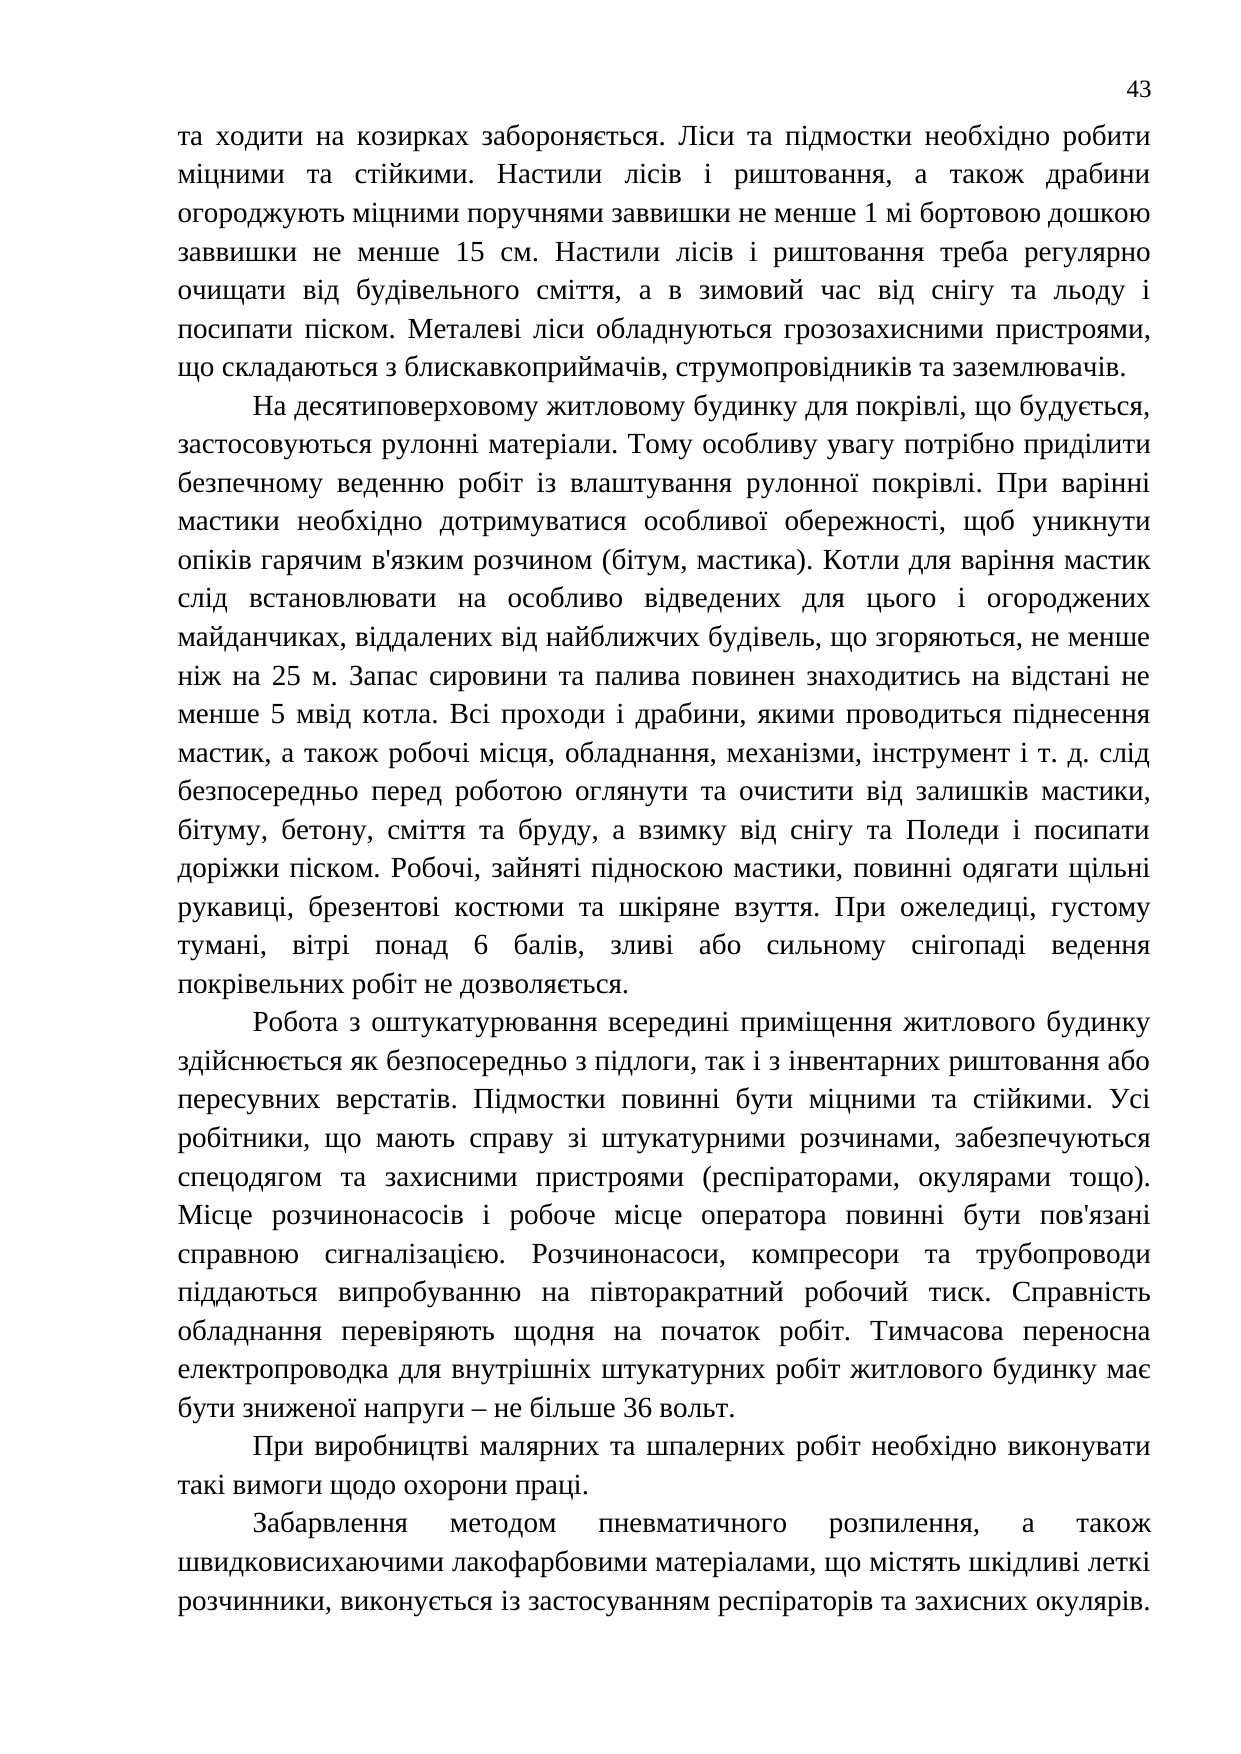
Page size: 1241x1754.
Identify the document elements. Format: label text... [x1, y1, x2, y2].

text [177, 118, 1152, 383]
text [177, 1506, 1152, 1616]
text Робота з оштукатурювання всередині приміщення житлового будинку здійснюється як безпосередньо з підлоги, так і з інвентарних риштовання або пересувних верстатів. Підмостки повинні бути міцними та стійкими. Усі робітники, що мають справу зі штукатурними розчинами, забезпечуються спецодягом та захисними пристроями (респіраторами, окулярами тощо). Місце розчинонасосів і робоче місце оператора повинні бути пов'язані справною сигналізацією. Розчинонасоси, компресори та трубопроводи піддаються випробуванню на півторакратний робочий тиск. Справність обладнання перевіряють щодня на початок робіт. Тимчасова переносна електропроводка для внутрішніх штукатурних робіт житлового будинку має бути зниженої напруги – не більше 36 вольт. [177, 1004, 1152, 1423]
text При виробництві малярних та шпалерних робіт необхідно виконувати такі вимоги щодо охорони праці. [177, 1428, 1152, 1501]
text На десятиповерховому житловому будинку для покрівлі, що будується, застосовуються рулонні матеріали. Тому особливу увагу потрібно приділити безпечному веденню робіт із влаштування рулонної покрівлі. При варінні мастики необхідно дотримуватися особливої обережності, щоб уникнути опіків гарячим в'язким розчином (бітум, мастика). Котли для варіння мастик слід встановлювати на особливо відведених для цього і огороджених майданчиках, віддалених від найближчих будівель, що згоряються, не менше ніж на . Запас сировини та палива повинен знаходитись на відстані не менше від котла. Всі проходи і драбини, якими проводиться піднесення мастик, а також робочі місця, обладнання, механізми, інструмент і т. д. слід безпосередньо перед роботою оглянути та очистити від залишків мастики, бітуму, бетону, сміття та бруду, а взимку від снігу та Поледи і посипати доріжки піском. Робочі, зайняті підноскою мастики, повинні одягати щільні рукавиці, брезентові костюми та шкіряне взуття. При ожеледиці, густому тумані, вітрі понад 6 балів, зливі або сильному снігопаді ведення покрівельних робіт не дозволяється. [177, 388, 1152, 999]
